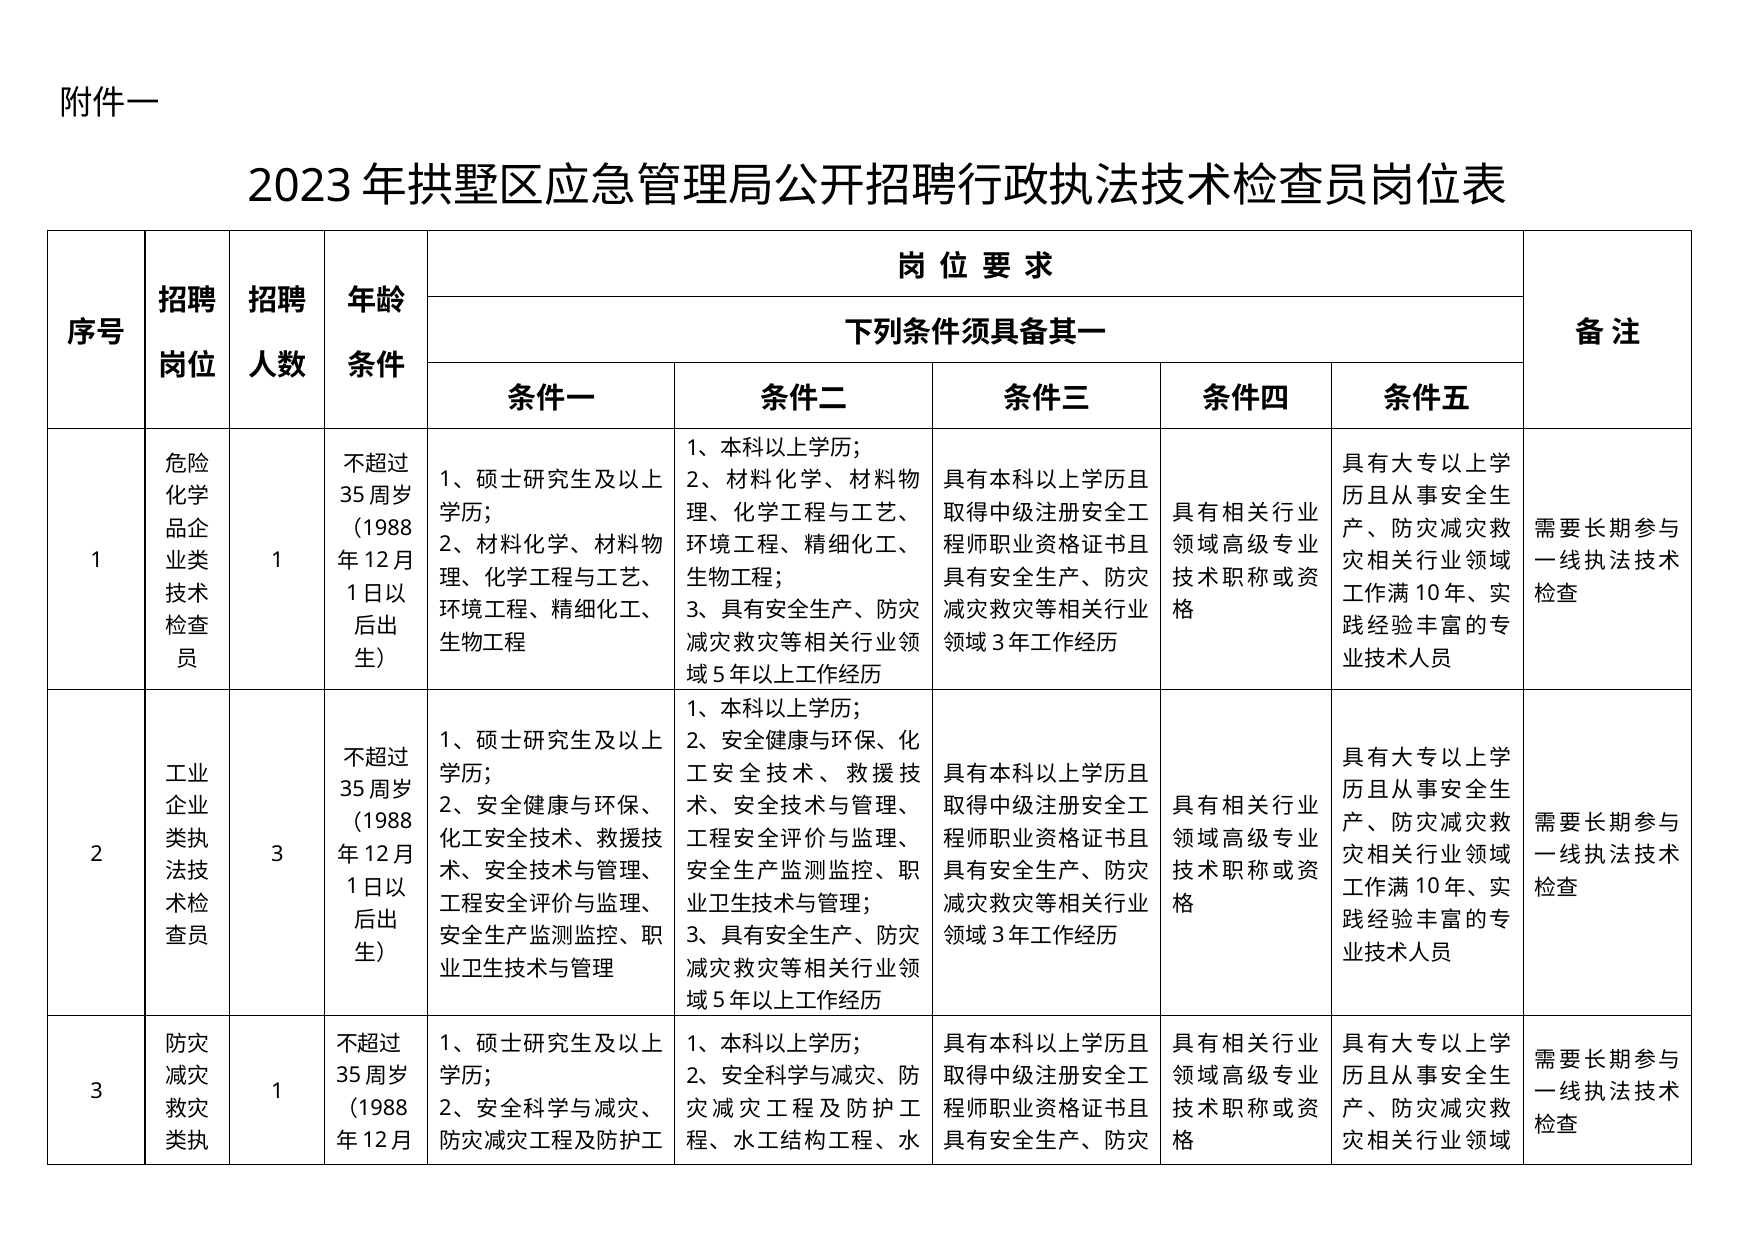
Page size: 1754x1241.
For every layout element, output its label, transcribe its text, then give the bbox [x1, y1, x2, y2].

table_cell 具有大专以上学历且从事安全生产、防灾减灾救灾相关行业领域工作满10年、实践经验丰富的专业技术人员 [1332, 429, 1523, 689]
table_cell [675, 1016, 932, 1164]
table_cell 1 [48, 429, 144, 689]
text 2023年拱墅区应急管理局公开招聘行政执法技术检查员岗位表 [59, 133, 1695, 230]
table_cell 1、本科以上学历； 2、材料化学、材料物理、化学工程与工艺、环境工程、精细化工、生物工程； 3、具有安全生产、防灾减灾救灾等相关行业领域5年以上工作经历 [675, 429, 932, 689]
table_cell 危险化学品企业类技术检查员 [146, 429, 229, 689]
text 附件一 [59, 68, 1695, 133]
table_header 年龄 条件 [325, 231, 427, 428]
table_cell 具有相关行业领域高级专业技术职称或资格 [1161, 1016, 1331, 1164]
table_header 招聘 人数 [230, 231, 324, 428]
table_cell 需要长期参与一线执法技术检查 [1524, 429, 1691, 689]
table_cell 需要长期参与一线执法技术检查 [1524, 1016, 1691, 1164]
table_cell 防灾减灾救灾类执法技术检查员 [146, 1016, 229, 1164]
table_cell 具有相关行业领域高级专业技术职称或资格 [1161, 690, 1331, 1015]
table_cell 具有大专以上学历且从事安全生产、防灾减灾救灾相关行业领域工作满10年、实践经验丰富的专业技术人员 [1332, 690, 1523, 1015]
table_cell 条件二 [675, 363, 932, 428]
table_cell 1、硕士研究生及以上学历； 2、材料化学、材料物理、化学工程与工艺、环境工程、精细化工、生物工程 [428, 429, 674, 689]
table_cell 条件一 [428, 363, 674, 428]
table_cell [933, 1016, 1160, 1164]
table_cell 1 [230, 429, 324, 689]
table_cell 3 [230, 690, 324, 1015]
table_header 备 注 [1524, 231, 1691, 428]
table_cell 不超过35周岁（1988年12月1日以后出生） [325, 690, 427, 1015]
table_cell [325, 1016, 427, 1164]
table_header 序号 [48, 231, 144, 428]
table_cell 需要长期参与一线执法技术检查 [1524, 690, 1691, 1015]
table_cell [428, 1016, 674, 1164]
table_cell 条件三 [933, 363, 1160, 428]
table_cell 具有相关行业领域高级专业技术职称或资格 [1161, 429, 1331, 689]
table_cell 下列条件须具备其一 [428, 297, 1523, 362]
table_cell 条件四 [1161, 363, 1331, 428]
table_cell 不超过35周岁（1988年12月1日以后出生） [325, 429, 427, 689]
table_cell 1、本科以上学历； 2、安全健康与环保、化工安全技术、救援技术、安全技术与管理、工程安全评价与监理、安全生产监测监控、职业卫生技术与管理； 3、具有安全生产、防灾减灾救灾等相关行业领域5年以上工作经历 [675, 690, 932, 1015]
table_cell 条件五 [1332, 363, 1523, 428]
table_header 招聘 岗位 [146, 231, 229, 428]
table_cell 工业企业类执法技术检查员 [146, 690, 229, 1015]
table_cell 具有本科以上学历且取得中级注册安全工程师职业资格证书且具有安全生产、防灾减灾救灾等相关行业领域3年工作经历 [933, 690, 1160, 1015]
table_cell 具有本科以上学历且取得中级注册安全工程师职业资格证书且具有安全生产、防灾减灾救灾等相关行业领域3年工作经历 [933, 429, 1160, 689]
table_cell 2 [48, 690, 144, 1015]
table_cell 1、硕士研究生及以上学历； 2、安全健康与环保、化工安全技术、救援技术、安全技术与管理、工程安全评价与监理、安全生产监测监控、职业卫生技术与管理 [428, 690, 674, 1015]
table_header 岗 位 要 求 [428, 231, 1523, 296]
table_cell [1332, 1016, 1523, 1164]
table_cell 1 [230, 1016, 324, 1164]
table_cell 3 [48, 1016, 144, 1164]
